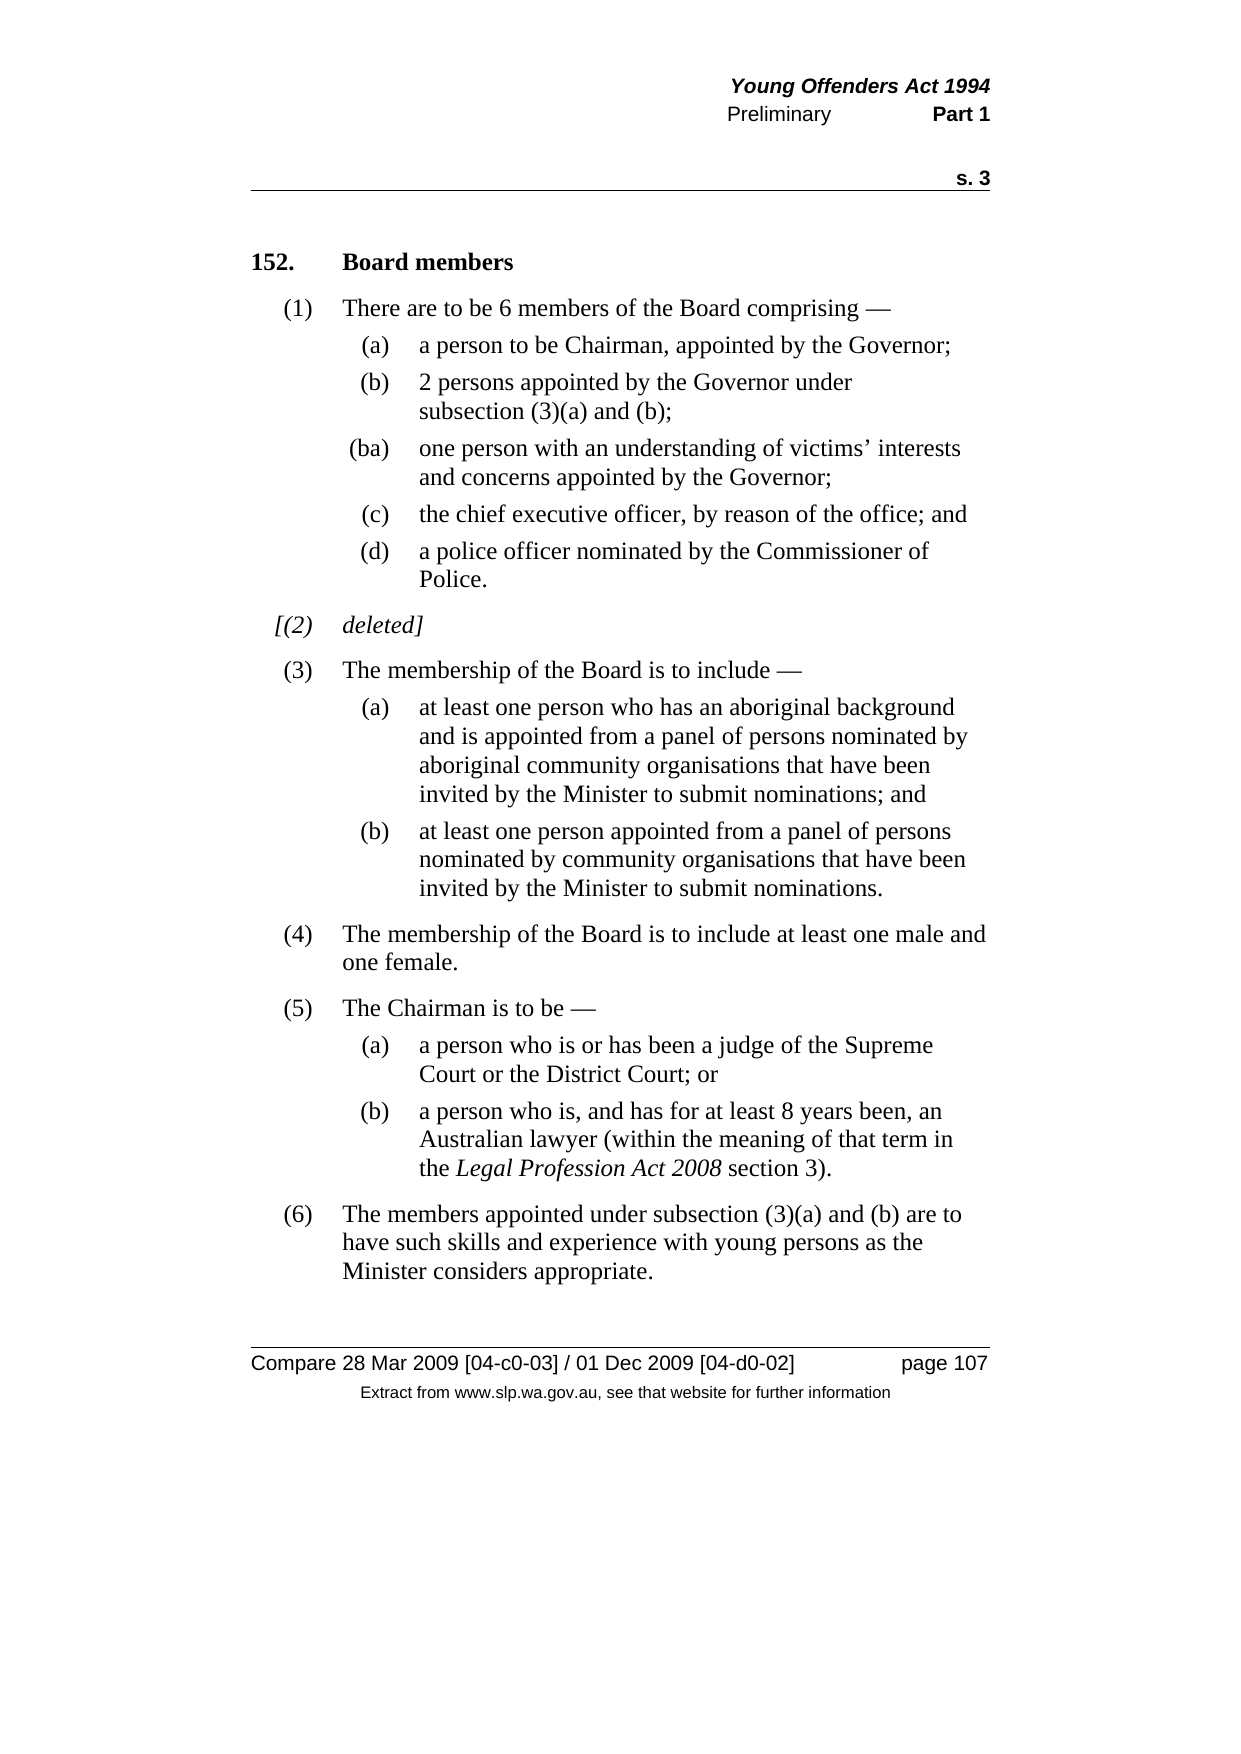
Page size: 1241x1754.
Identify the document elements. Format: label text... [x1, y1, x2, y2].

text (d) a police officer nominated by the Commissioner of Police. [251, 536, 990, 593]
text (ba) one person with an understanding of victims’ interests and concerns appointed by the Governor; [251, 433, 990, 490]
subtitle 152. Board members [251, 247, 990, 276]
text (b) at least one person appointed from a panel of persons nominated by community organisations that have been invited by the Minister to submit nominations. [251, 816, 990, 902]
text (b) 2 persons appointed by the Governor under subsection (3)(a) and (b); [251, 367, 990, 424]
text [(2) deleted] [251, 610, 990, 639]
text (a) a person who is or has been a judge of the Supreme Court or the District Court; or [251, 1030, 990, 1087]
text (5) The Chairman is to be — [251, 993, 990, 1022]
text (a) at least one person who has an aboriginal background and is appointed from a panel of persons nominated by aboriginal community organisations that have been invited by the Minister to submit nominations; and [251, 692, 990, 807]
text (3) The membership of the Board is to include — [251, 655, 990, 684]
text (4) The membership of the Board is to include at least one male and one female. [251, 919, 990, 976]
text (b) a person who is, and has for at least 8 years been, an Australian lawyer (within the meaning of that term in the Legal Profession Act 2008 section 3). [251, 1096, 990, 1182]
text (c) the chief executive officer, by reason of the office; and [251, 499, 990, 527]
text (a) a person to be Chairman, appointed by the Governor; [251, 330, 990, 359]
text (1) There are to be 6 members of the Board comprising — [251, 293, 990, 322]
text (6) The members appointed under subsection (3)(a) and (b) are to have such skills and experience with young persons as the Minister considers appropriate. [251, 1199, 990, 1285]
